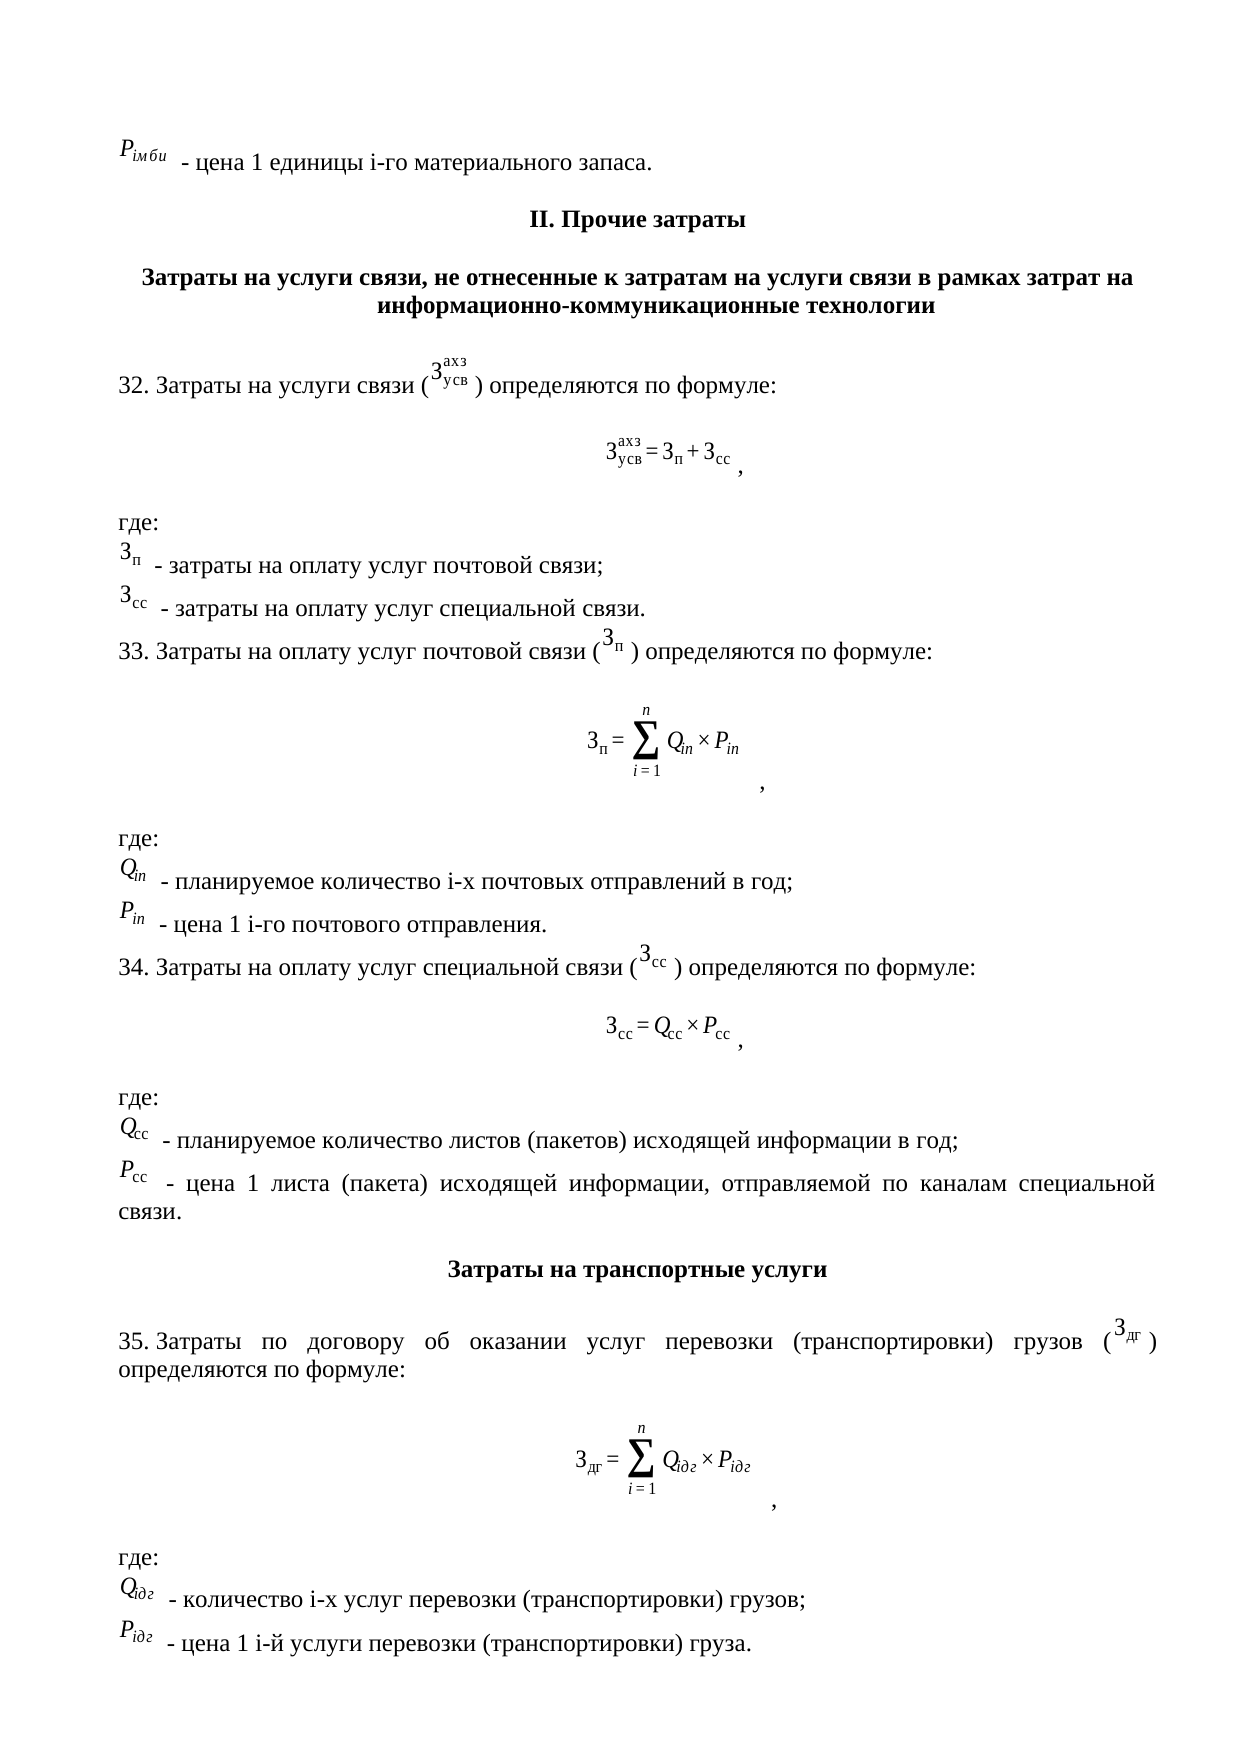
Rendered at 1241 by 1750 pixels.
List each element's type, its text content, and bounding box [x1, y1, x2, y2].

text 33. Затраты на оплату услуг почтовой связи () определяются по формуле: [118, 622, 1157, 665]
text - цена 1 листа (пакета) исходящей информации, отправляемой по каналам специальной связи. [118, 1153, 1157, 1225]
text - планируемое количество листов (пакетов) исходящей информации в год; [118, 1110, 1157, 1153]
subtitle Затраты на услуги связи, не отнесенные к затратам на услуги связи в рамках затрат на информационно-коммуникационные технологии [118, 262, 1157, 319]
text где: [118, 823, 1157, 852]
text - цена 1 i-го почтового отправления. [118, 895, 1157, 938]
text 34. Затраты на оплату услуг специальной связи () определяются по формуле: [118, 938, 1157, 981]
text 35. Затраты по договору об оказании услуг перевозки (транспортировки) грузов () определяются по формуле: [118, 1311, 1157, 1383]
text - цена 1 единицы i-гo материального запаса. [118, 132, 1157, 176]
text - количество i-х услуг перевозки (транспортировки) грузов; [118, 1570, 1157, 1613]
text - затраты на оплату услуг специальной связи. [118, 579, 1157, 622]
text - затраты на оплату услуг почтовой связи; [118, 536, 1157, 579]
text , [118, 428, 1157, 478]
text , [118, 1412, 1157, 1513]
text - планируемое количество i-х почтовых отправлений в год; [118, 852, 1157, 895]
text , [118, 1010, 1157, 1053]
text - цена 1 i-й услуги перевозки (транспортировки) груза. [118, 1613, 1157, 1656]
text где: [118, 1542, 1157, 1570]
text где: [118, 507, 1157, 536]
subtitle Затраты на транспортные услуги [118, 1254, 1157, 1283]
subtitle II. Прочие затраты [118, 204, 1157, 233]
text , [118, 694, 1157, 794]
text 32. Затраты на услуги связи () определяются по формуле: [118, 348, 1157, 399]
text где: [118, 1082, 1157, 1110]
